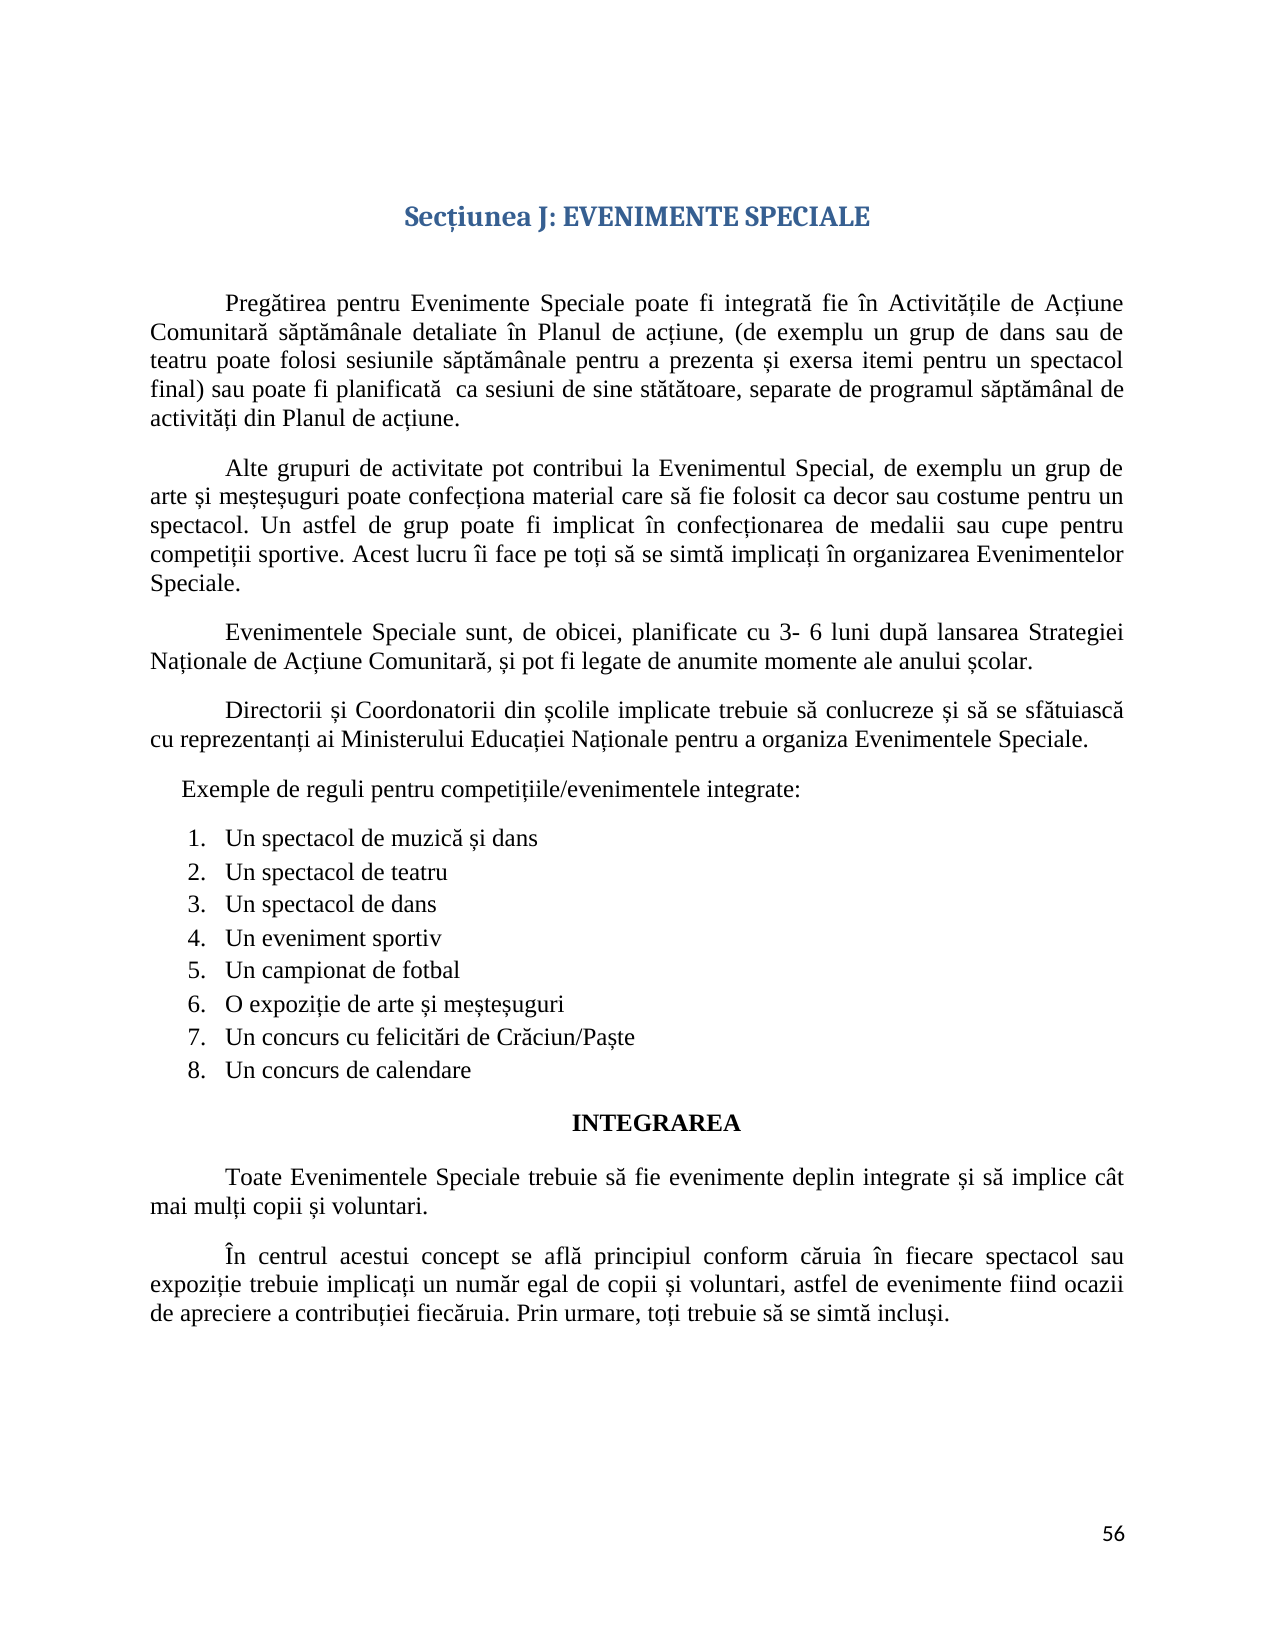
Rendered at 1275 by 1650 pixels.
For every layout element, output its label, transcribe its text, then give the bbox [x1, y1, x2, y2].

text Toate Evenimentele Speciale trebuie să fie evenimente deplin integrate și să implice cât mai mulți copii și voluntari. [150, 1162, 1125, 1220]
list Un campionat de fotbal [187, 956, 1125, 984]
text Pregătirea pentru Evenimente Speciale poate fi integrată fie în Activitățile de Acțiune Comunitară săptămânale detaliate în Planul de acțiune, (de exemplu un grup de dans sau de teatru poate folosi sesiunile săptămânale pentru a prezenta și exersa itemi pentru un spectacol final) sau poate fi planificată ca sesiuni de sine stătătoare, separate de programul săptămânal de activități din Planul de acțiune. [150, 288, 1125, 432]
list Un concurs cu felicitări de Crăciun/Paște [187, 1022, 1125, 1050]
list Un spectacol de dans [187, 889, 1125, 918]
text Exemple de reguli pentru competițiile/evenimentele integrate: [150, 774, 1125, 803]
text INTEGRAREA [150, 1108, 1125, 1137]
list Un spectacol de teatru [187, 857, 1125, 885]
list Un spectacol de muzică și dans [187, 823, 1125, 852]
list Un concurs de calendare [187, 1055, 1125, 1083]
text Evenimentele Speciale sunt, de obicei, planificate cu 3- 6 luni după lansarea Strategiei Naționale de Acțiune Comunitară, și pot fi legate de anumite momente ale anului școlar. [150, 617, 1125, 675]
list Un eveniment sportiv [187, 923, 1125, 951]
text În centrul acestui concept se află principiul conform căruia în fiecare spectacol sau expoziție trebuie implicați un număr egal de copii și voluntari, astfel de evenimente fiind ocazii de apreciere a contribuției fiecăruia. Prin urmare, toți trebuie să se simtă incluși. [150, 1241, 1125, 1327]
list O expoziție de arte și meșteșuguri [187, 989, 1125, 1017]
text Directorii și Coordonatorii din școlile implicate trebuie să conlucreze și să se sfătuiască cu reprezentanți ai Ministerului Educației Naționale pentru a organiza Evenimentele Speciale. [150, 696, 1125, 753]
subtitle Secțiunea J: EVENIMENTE SPECIALE [150, 200, 1125, 233]
text Alte grupuri de activitate pot contribui la Evenimentul Special, de exemplu un grup de arte și meșteșuguri poate confecționa material care să fie folosit ca decor sau costume pentru un spectacol. Un astfel de grup poate fi implicat în confecționarea de medalii sau cupe pentru competiții sportive. Acest lucru îi face pe toți să se simtă implicați în organizarea Evenimentelor Speciale. [150, 453, 1125, 596]
